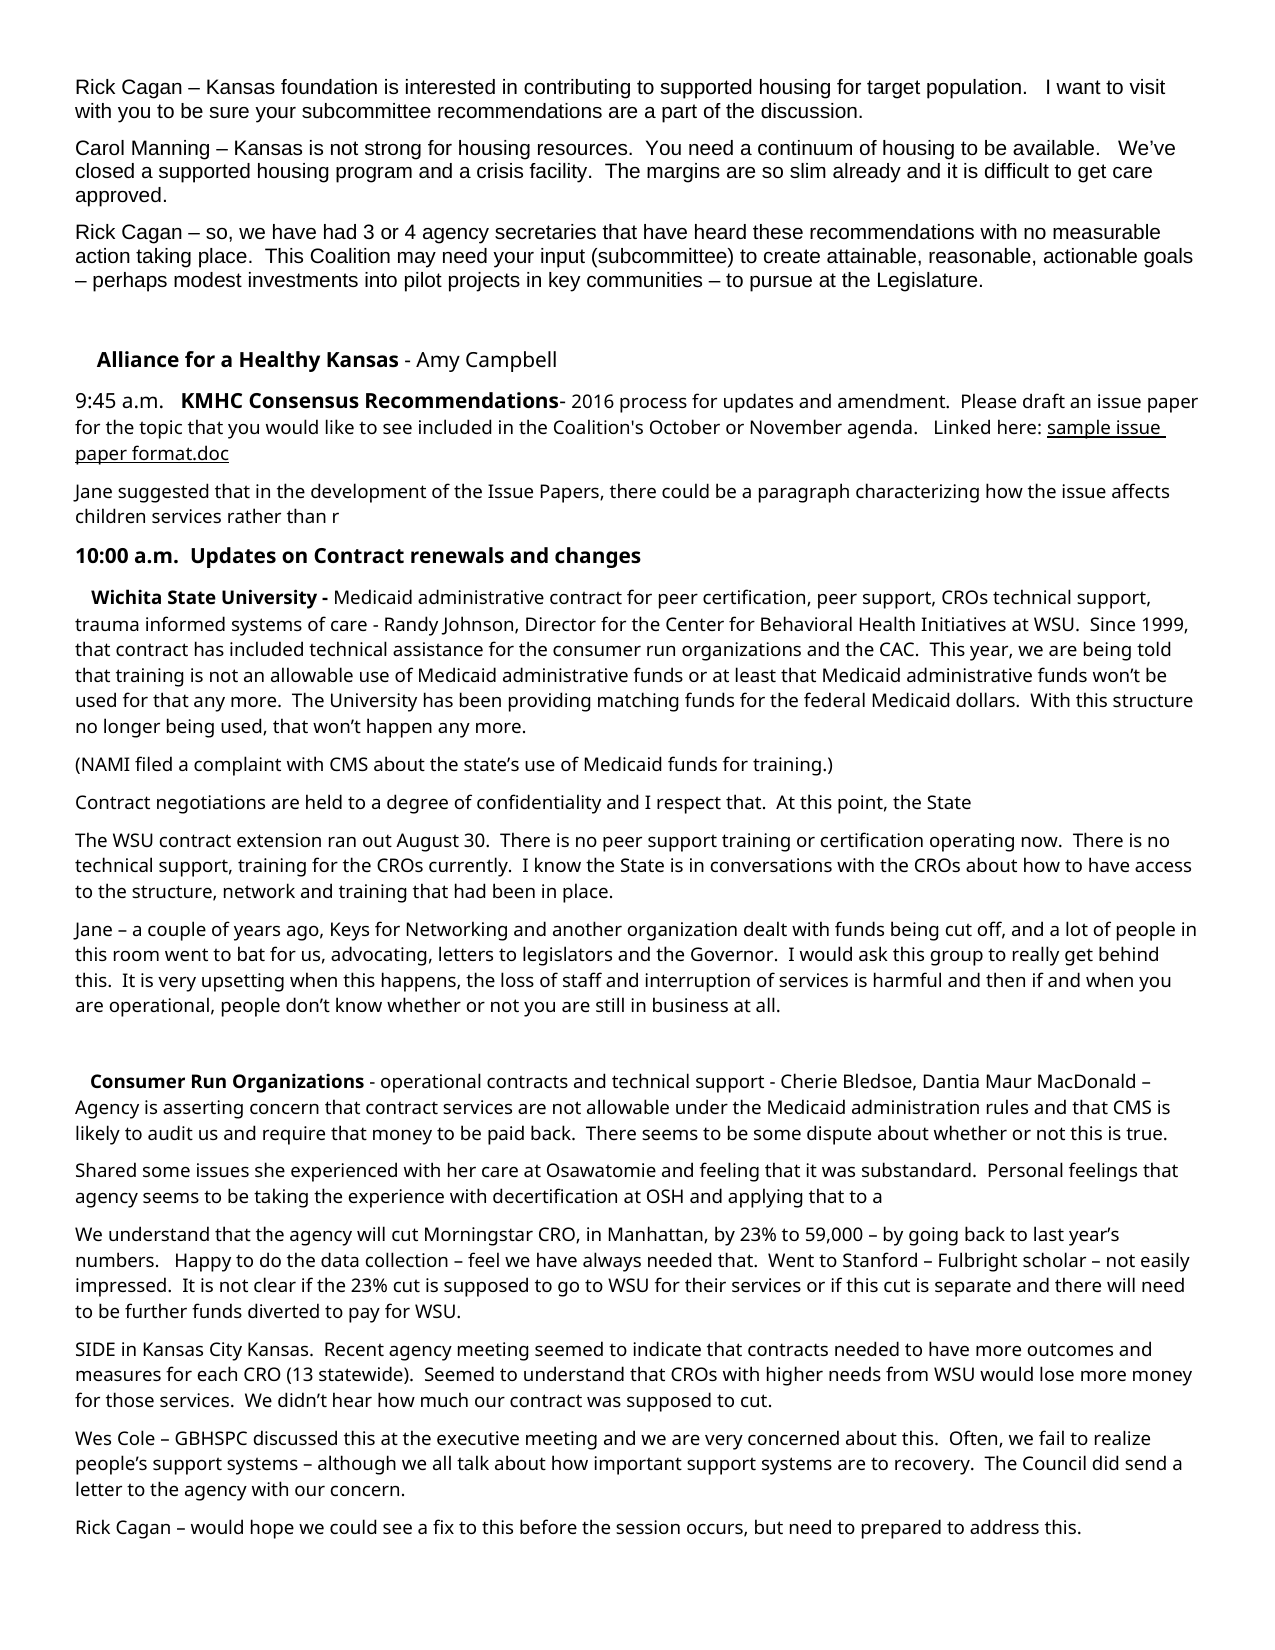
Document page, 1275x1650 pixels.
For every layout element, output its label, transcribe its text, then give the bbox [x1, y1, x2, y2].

text Rick Cagan – so, we have had 3 or 4 agency secretaries that have heard these recommendations with no measurable action taking place. This Coalition may need your input (subcommittee) to create attainable, reasonable, actionable goals – perhaps modest investments into pilot projects in key communities – to pursue at the Legislature. [75, 220, 1200, 292]
text Carol Manning – Kansas is not strong for housing resources. You need a continuum of housing to be available. We’ve closed a supported housing program and a crisis facility. The margins are so slim already and it is difficult to get care approved. [75, 135, 1200, 207]
text Wes Cole – GBHSPC discussed this at the executive meeting and we are very concerned about this. Often, we fail to realize people’s support systems – although we all talk about how important support systems are to recovery. The Council did send a letter to the agency with our concern. [75, 1425, 1200, 1502]
text Wichita State University - Medicaid administrative contract for peer certification, peer support, CROs technical support, trauma informed systems of care - Randy Johnson, Director for the Center for Behavioral Health Initiatives at WSU. Since 1999, that contract has included technical assistance for the consumer run organizations and the CAC. This year, we are being told that training is not an allowable use of Medicaid administrative funds or at least that Medicaid administrative funds won’t be used for that any more. The University has been providing matching funds for the federal Medicaid dollars. With this structure no longer being used, that won’t happen any more. [75, 582, 1200, 738]
text Jane – a couple of years ago, Keys for Networking and another organization dealt with funds being cut off, and a lot of people in this room went to bat for us, advocating, letters to legislators and the Governor. I would ask this group to really get behind this. It is very upsetting when this happens, the loss of staff and interruption of services is harmful and then if and when you are operational, people don’t know whether or not you are still in business at all. [75, 916, 1200, 1018]
text Jane suggested that in the development of the Issue Papers, there could be a paragraph characterizing how the issue affects children services rather than r [75, 478, 1200, 529]
text 9:45 a.m. KMHC Consensus Recommendations- 2016 process for updates and amendment. Please draft an issue paper for the topic that you would like to see included in the Coalition's October or November agenda. Linked here: sample issue paper format.doc [75, 386, 1200, 466]
text Rick Cagan – Kansas foundation is interested in contributing to supported housing for target population. I want to visit with you to be sure your subcommittee recommendations are a part of the discussion. [75, 75, 1200, 123]
text Consumer Run Organizations - operational contracts and technical support - Cherie Bledsoe, Dantia Maur MacDonald – Agency is asserting concern that contract services are not allowable under the Medicaid administration rules and that CMS is likely to audit us and require that money to be paid back. There seems to be some dispute about whether or not this is true. [75, 1069, 1200, 1145]
text (NAMI filed a complaint with CMS about the state’s use of Medicaid funds for training.) [75, 751, 1200, 777]
text We understand that the agency will cut Morningstar CRO, in Manhattan, by 23% to 59,000 – by going back to last year’s numbers. Happy to do the data collection – feel we have always needed that. Went to Stanford – Fulbright scholar – not easily impressed. It is not clear if the 23% cut is supposed to go to WSU for their services or if this cut is separate and there will need to be further funds diverted to pay for WSU. [75, 1221, 1200, 1323]
text SIDE in Kansas City Kansas. Recent agency meeting seemed to indicate that contracts needed to have more outcomes and measures for each CRO (13 statewide). Seemed to understand that CROs with higher needs from WSU would lose more money for those services. We didn’t hear how much our contract was supposed to cut. [75, 1336, 1200, 1412]
text Shared some issues she experienced with her care at Osawatomie and feeling that it was substandard. Personal feelings that agency seems to be taking the experience with decertification at OSH and applying that to a [75, 1158, 1200, 1209]
text Rick Cagan – would hope we could see a fix to this before the session occurs, but need to prepared to address this. [75, 1514, 1200, 1539]
text 10:00 a.m. Updates on Contract renewals and changes [75, 542, 1200, 570]
text Contract negotiations are held to a degree of confidentiality and I respect that. At this point, the State [75, 789, 1200, 814]
text Alliance for a Healthy Kansas - Amy Campbell [75, 345, 1200, 373]
text The WSU contract extension ran out August 30. There is no peer support training or certification operating now. There is no technical support, training for the CROs currently. I know the State is in conversations with the CROs about how to have access to the structure, network and training that had been in place. [75, 827, 1200, 904]
